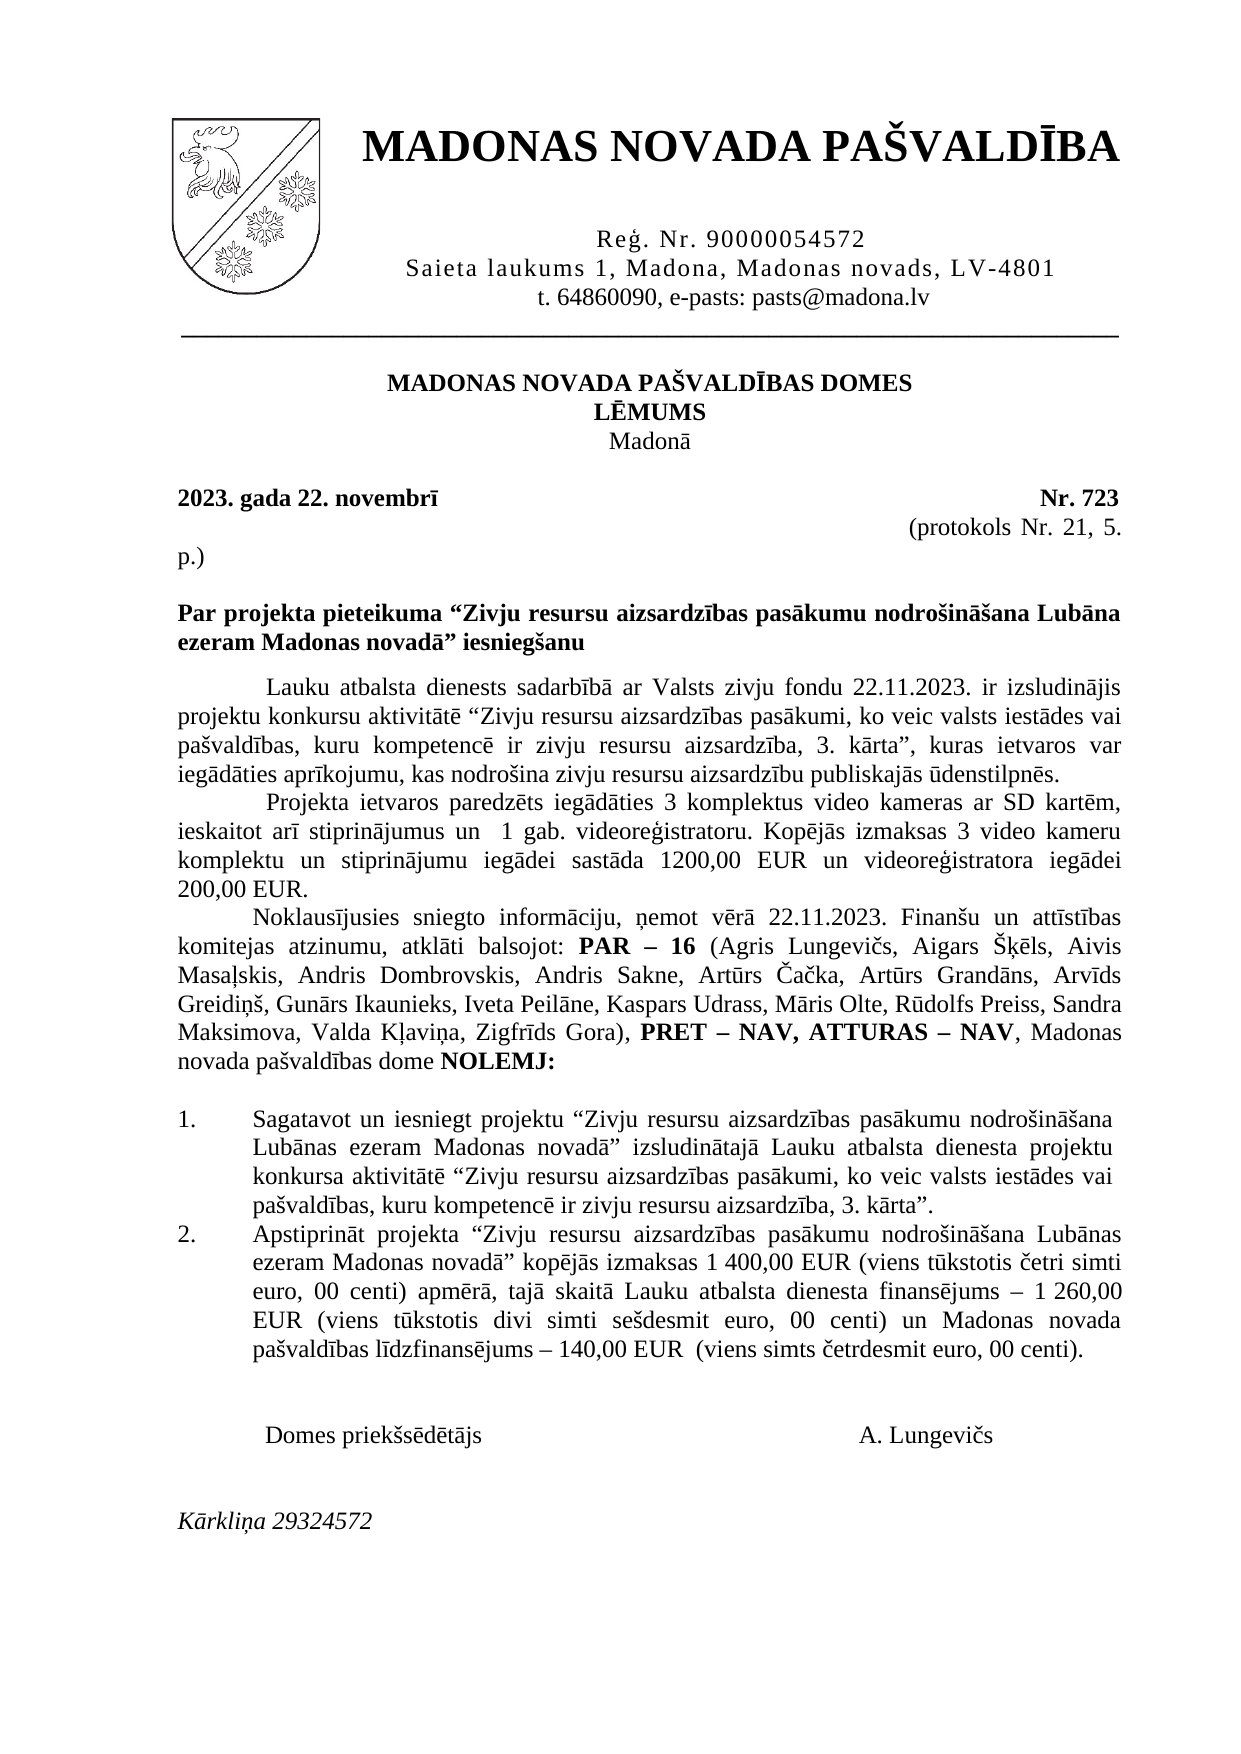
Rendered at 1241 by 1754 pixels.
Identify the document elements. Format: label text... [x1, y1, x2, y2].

list Sagatavot un iesniegt projektu “Zivju resursu aizsardzības pasākumu nodrošināšana Lubānas ezeram Madonas novadā” izsludinātajā Lauku atbalsta dienesta projektu konkursa aktivitātē “Zivju resursu aizsardzības pasākumi, ko veic valsts iestādes vai pašvaldības, kuru kompetencē ir zivju resursu aizsardzība, 3. kārta”. [177, 1104, 1113, 1219]
text Projekta ietvaros paredzēts iegādāties 3 komplektus video kameras ar SD kartēm, ieskaitot arī stiprinājumus un 1 gab. videoreģistratoru. Kopējās izmaksas 3 video kameru komplektu un stiprinājumu iegādei sastāda 1200,00 EUR un videoreģistratora iegādei 200,00 EUR. [177, 787, 1122, 902]
text Domes priekšsēdētājs A. Lungevičs [177, 1420, 1122, 1449]
text LĒMUMS [177, 397, 1122, 426]
text Par projekta pieteikuma “Zivju resursu aizsardzības pasākumu nodrošināšana Lubāna ezeram Madonas novadā” iesniegšanu [177, 598, 1122, 656]
picture [171, 118, 321, 295]
text MADONAS NOVADA PAŠVALDĪBA [321, 118, 1122, 171]
text Kārkliņa 29324572 [177, 1506, 1113, 1535]
text t. 64860090, e-pasts: pasts@madona.lv [177, 282, 1122, 311]
text MADONAS NOVADA PAŠVALDĪBAS DOMES [177, 368, 1122, 397]
text ___________________________________________________________________________ [177, 311, 1122, 339]
text Lauku atbalsta dienests sadarbībā ar Valsts zivju fondu 22.11.2023. ir izsludinājis projektu konkursu aktivitātē “Zivju resursu aizsardzības pasākumi, ko veic valsts iestādes vai pašvaldības, kuru kompetencē ir zivju resursu aizsardzība, 3. kārta”, kuras ietvaros var iegādāties aprīkojumu, kas nodrošina zivju resursu aizsardzību publiskajās ūdenstilpnēs. [177, 672, 1122, 787]
text Noklausījusies sniegto informāciju, ņemot vērā 22.11.2023. Finanšu un attīstības komitejas atzinumu, atklāti balsojot: PAR – 16 (Agris Lungevičs, Aigars Šķēls, Aivis Masaļskis, Andris Dombrovskis, Andris Sakne, Artūrs Čačka, Artūrs Grandāns, Arvīds Greidiņš, Gunārs Ikaunieks, Iveta Peilāne, Kaspars Udrass, Māris Olte, Rūdolfs Preiss, Sandra Maksimova, Valda Kļaviņa, Zigfrīds Gora), PRET – NAV, ATTURAS – NAV, Madonas novada pašvaldības dome NOLEMJ: [177, 902, 1122, 1075]
text 2023. gada 22. novembrī Nr. 723 [177, 483, 1122, 512]
text Saieta laukums 1, Madona, Madonas novads, LV-4801 [321, 253, 1122, 282]
text (protokols Nr. 21, 5. p.) [177, 512, 1122, 569]
list Apstiprināt projekta “Zivju resursu aizsardzības pasākumu nodrošināšana Lubānas ezeram Madonas novadā” kopējās izmaksas 1 400,00 EUR (viens tūkstotis četri simti euro, 00 centi) apmērā, tajā skaitā Lauku atbalsta dienesta finansējums – 1 260,00 EUR (viens tūkstotis divi simti sešdesmit euro, 00 centi) un Madonas novada pašvaldības līdzfinansējums – 140,00 EUR (viens simts četrdesmit euro, 00 centi). [177, 1219, 1122, 1362]
text Madonā [177, 426, 1122, 454]
text Reģ. Nr. 90000054572 [321, 224, 1122, 253]
